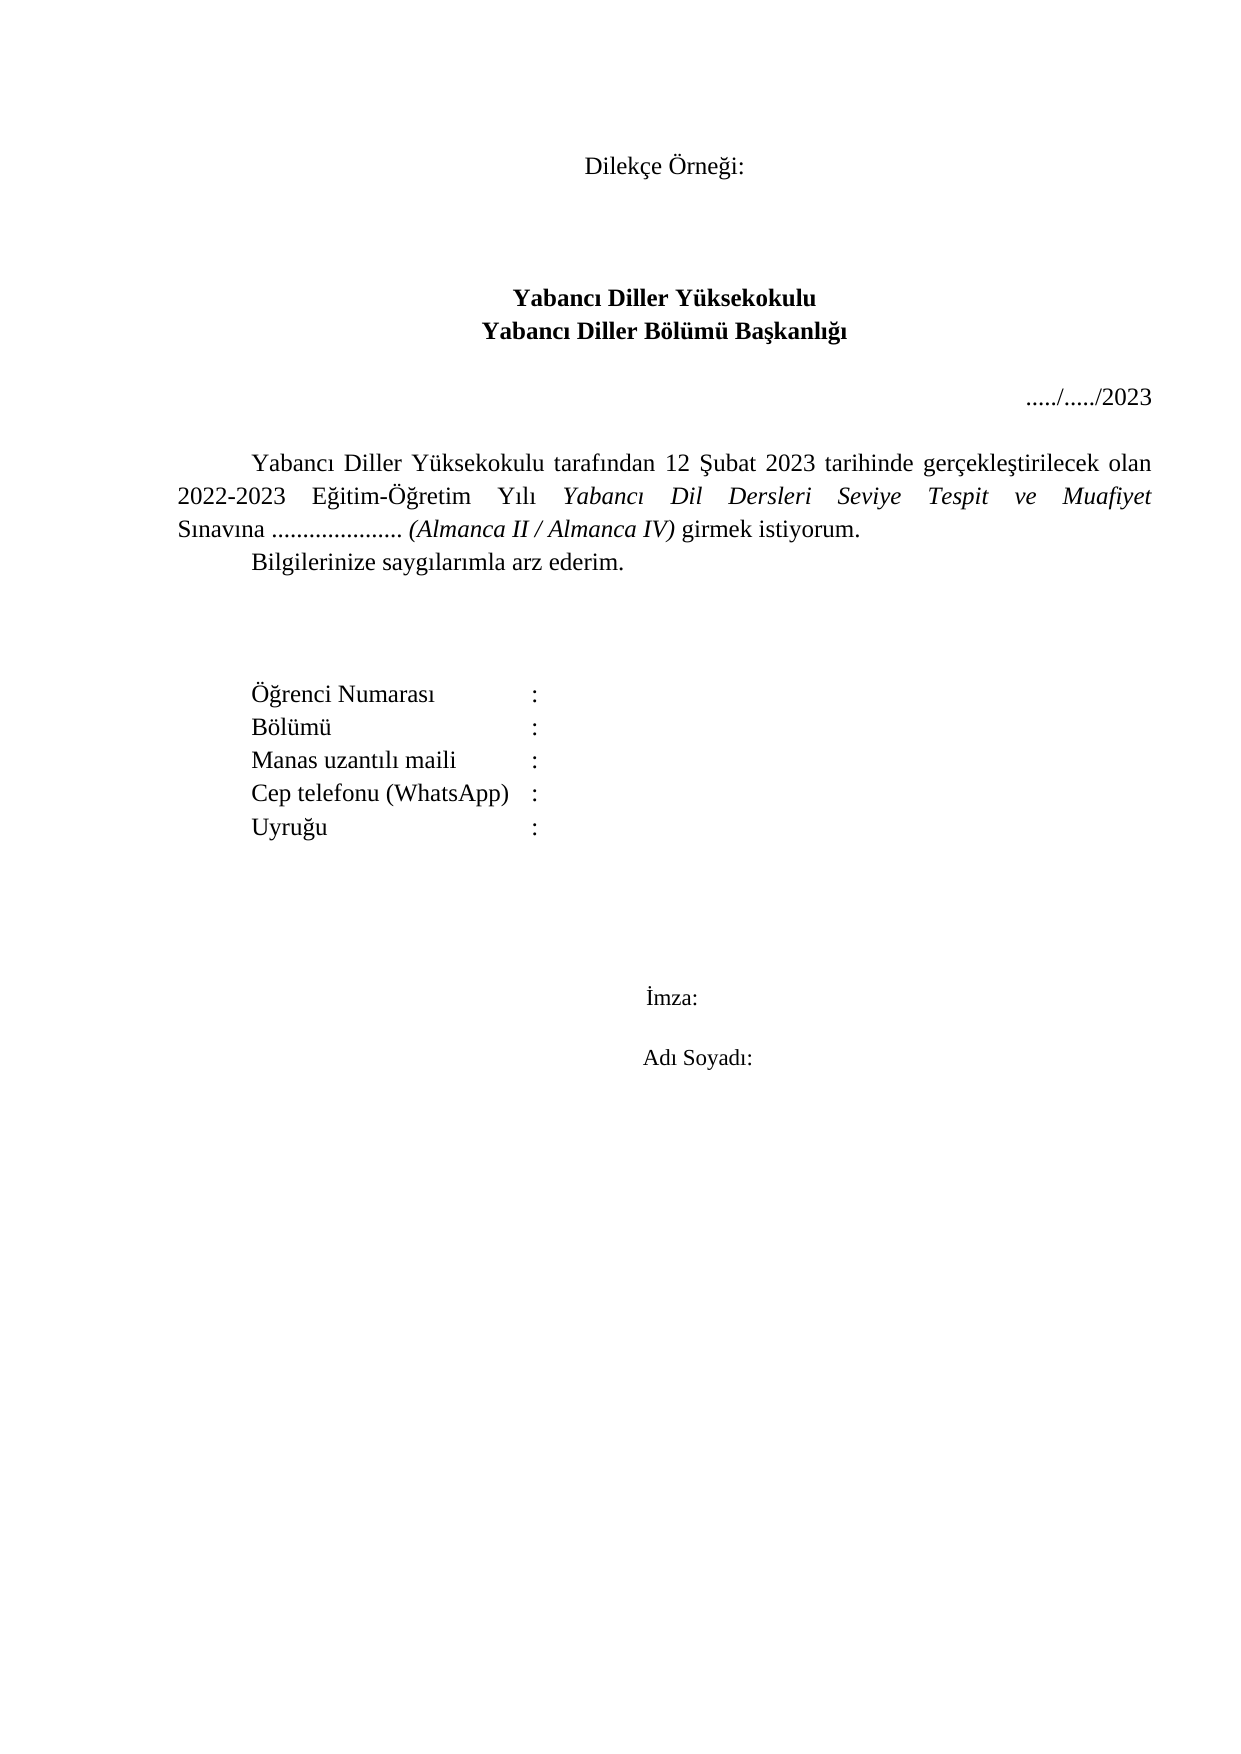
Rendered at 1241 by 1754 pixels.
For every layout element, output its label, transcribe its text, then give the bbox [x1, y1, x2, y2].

text Uyruğu : [177, 812, 1152, 840]
text Yabancı Diller Yüksekokulu tarafından 12 Şubat 2023 tarihinde gerçekleştirilecek olan 2022-2023 Eğitim-Öğretim Yılı Yabancı Dil Dersleri Seviye Tespit ve Muafiyet Sınavına ..................... (Almanca II / Almanca IV) girmek istiyorum. [177, 448, 1152, 543]
text Dilekçe Örneği: [177, 151, 1152, 180]
text Bölümü : [177, 712, 1152, 741]
text Cep telefonu (WhatsApp) : [177, 778, 1152, 807]
text ...../...../2023 [177, 382, 1152, 411]
list Adı Soyadı: [162, 1044, 1152, 1070]
text Manas uzantılı maili : [177, 746, 1152, 774]
text Öğrenci Numarası : [177, 679, 1152, 708]
text Yabancı Diller Yüksekokulu [177, 283, 1152, 312]
text Bilgilerinize saygılarımla arz ederim. [177, 547, 1152, 576]
list İmza: [162, 983, 1152, 1010]
text Yabancı Diller Bölümü Başkanlığı [177, 316, 1152, 345]
